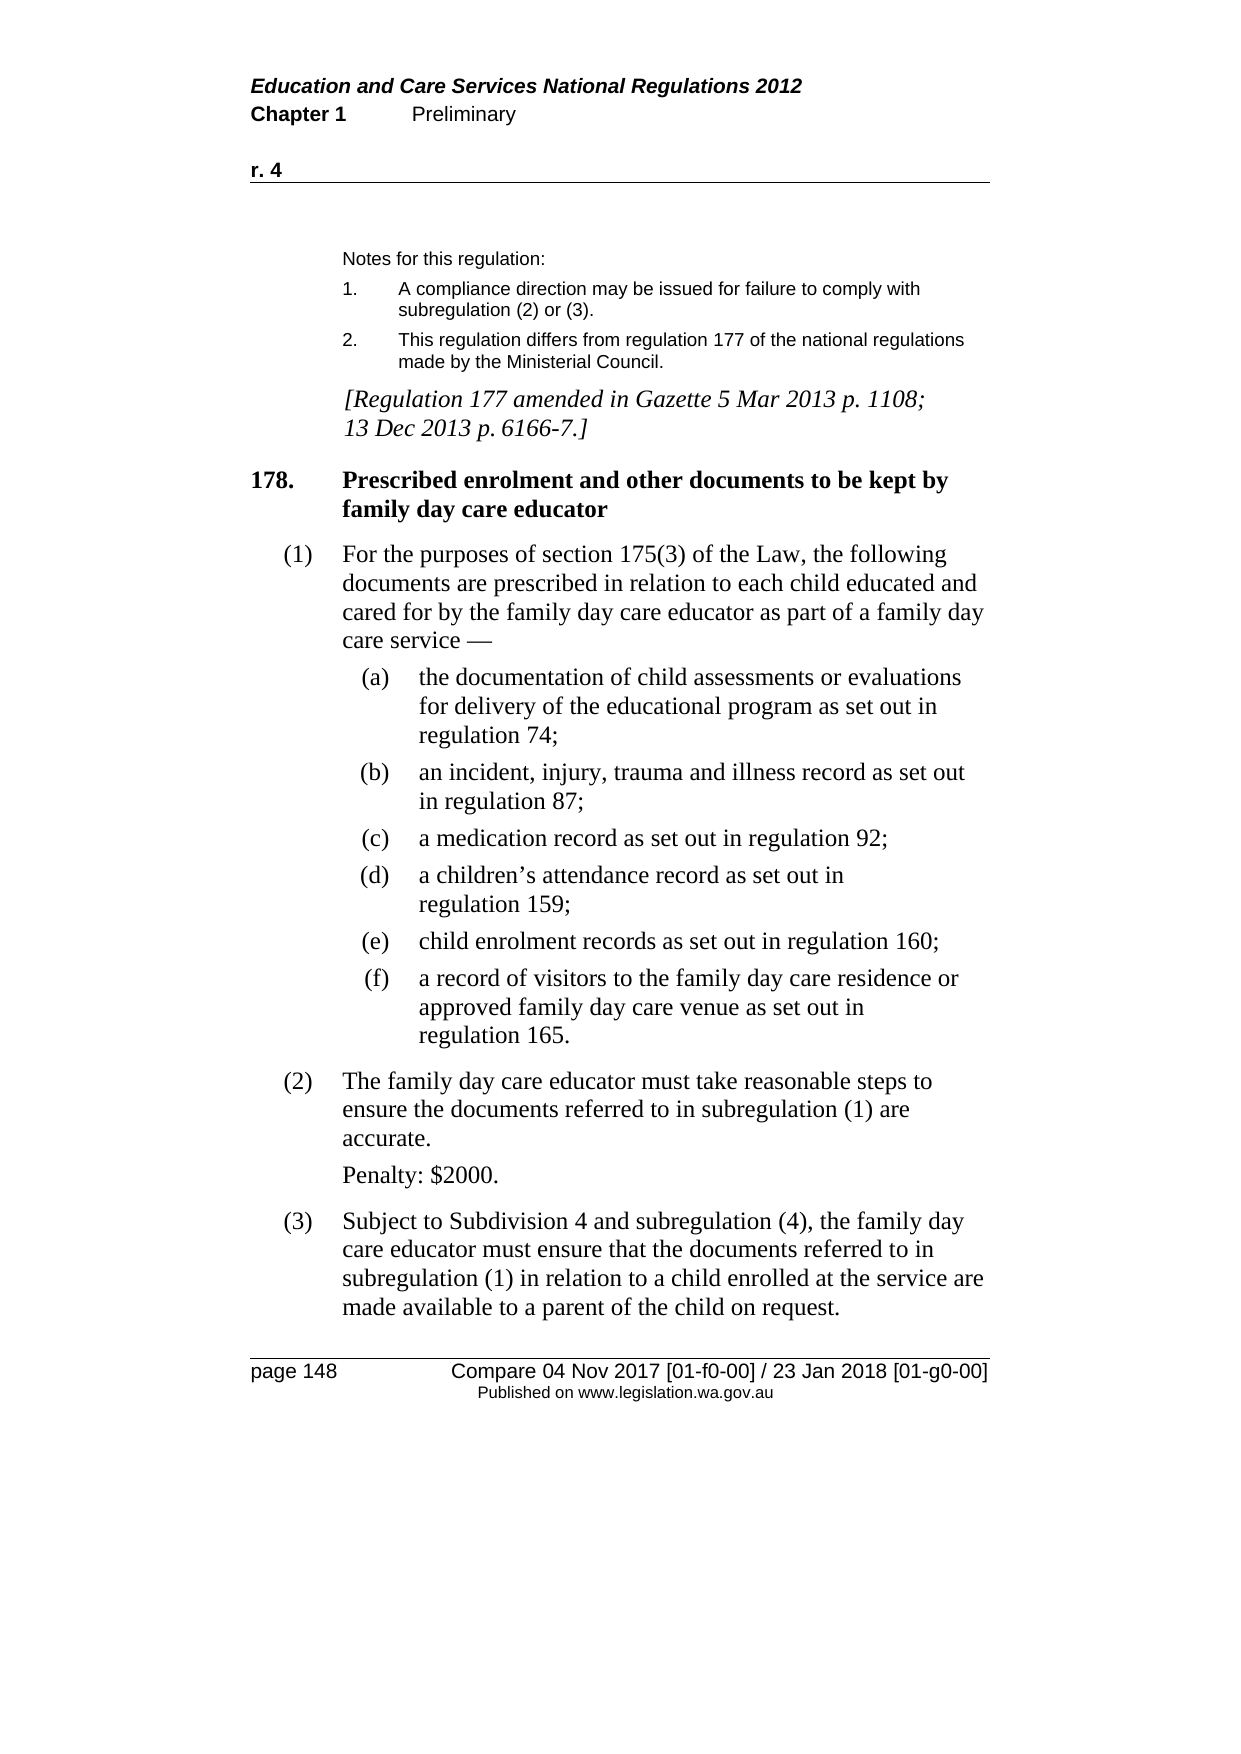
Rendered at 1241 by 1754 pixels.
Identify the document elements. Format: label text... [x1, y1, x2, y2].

subtitle Notes for this regulation: [250, 247, 990, 269]
text Penalty: $2000. [250, 1160, 990, 1189]
text [Regulation 177 amended in Gazette 5 Mar 2013 p. 1108; 13 Dec 2013 p. 6166-7.] [250, 384, 990, 442]
text (f) a record of visitors to the family day care residence or approved family day care venue as set out in regulation 165. [250, 963, 990, 1049]
text (2) The family day care educator must take reasonable steps to ensure the documents referred to in subregulation (1) are accurate. [250, 1066, 990, 1152]
text (3) Subject to Subdivision 4 and subregulation (4), the family day care educator must ensure that the documents referred to in subregulation (1) in relation to a child enrolled at the service are made available to a parent of the child on request. [250, 1206, 990, 1321]
text (e) child enrolment records as set out in regulation 160; [250, 926, 990, 954]
subtitle 178. Prescribed enrolment and other documents to be kept by family day care educator [250, 465, 990, 522]
text 1. A compliance direction may be issued for failure to comply with subregulation (2) or (3). [250, 277, 990, 321]
text (c) a medication record as set out in regulation 92; [250, 823, 990, 852]
text (a) the documentation of child assessments or evaluations for delivery of the educational program as set out in regulation 74; [250, 662, 990, 749]
text 2. This regulation differs from regulation 177 of the national regulations made by the Ministerial Council. [250, 329, 990, 372]
text (1) For the purposes of section 175(3) of the Law, the following documents are prescribed in relation to each child educated and cared for by the family day care educator as part of a family day care service — [250, 539, 990, 654]
text (d) a children’s attendance record as set out in regulation 159; [250, 860, 990, 917]
text (b) an incident, injury, trauma and illness record as set out in regulation 87; [250, 757, 990, 814]
